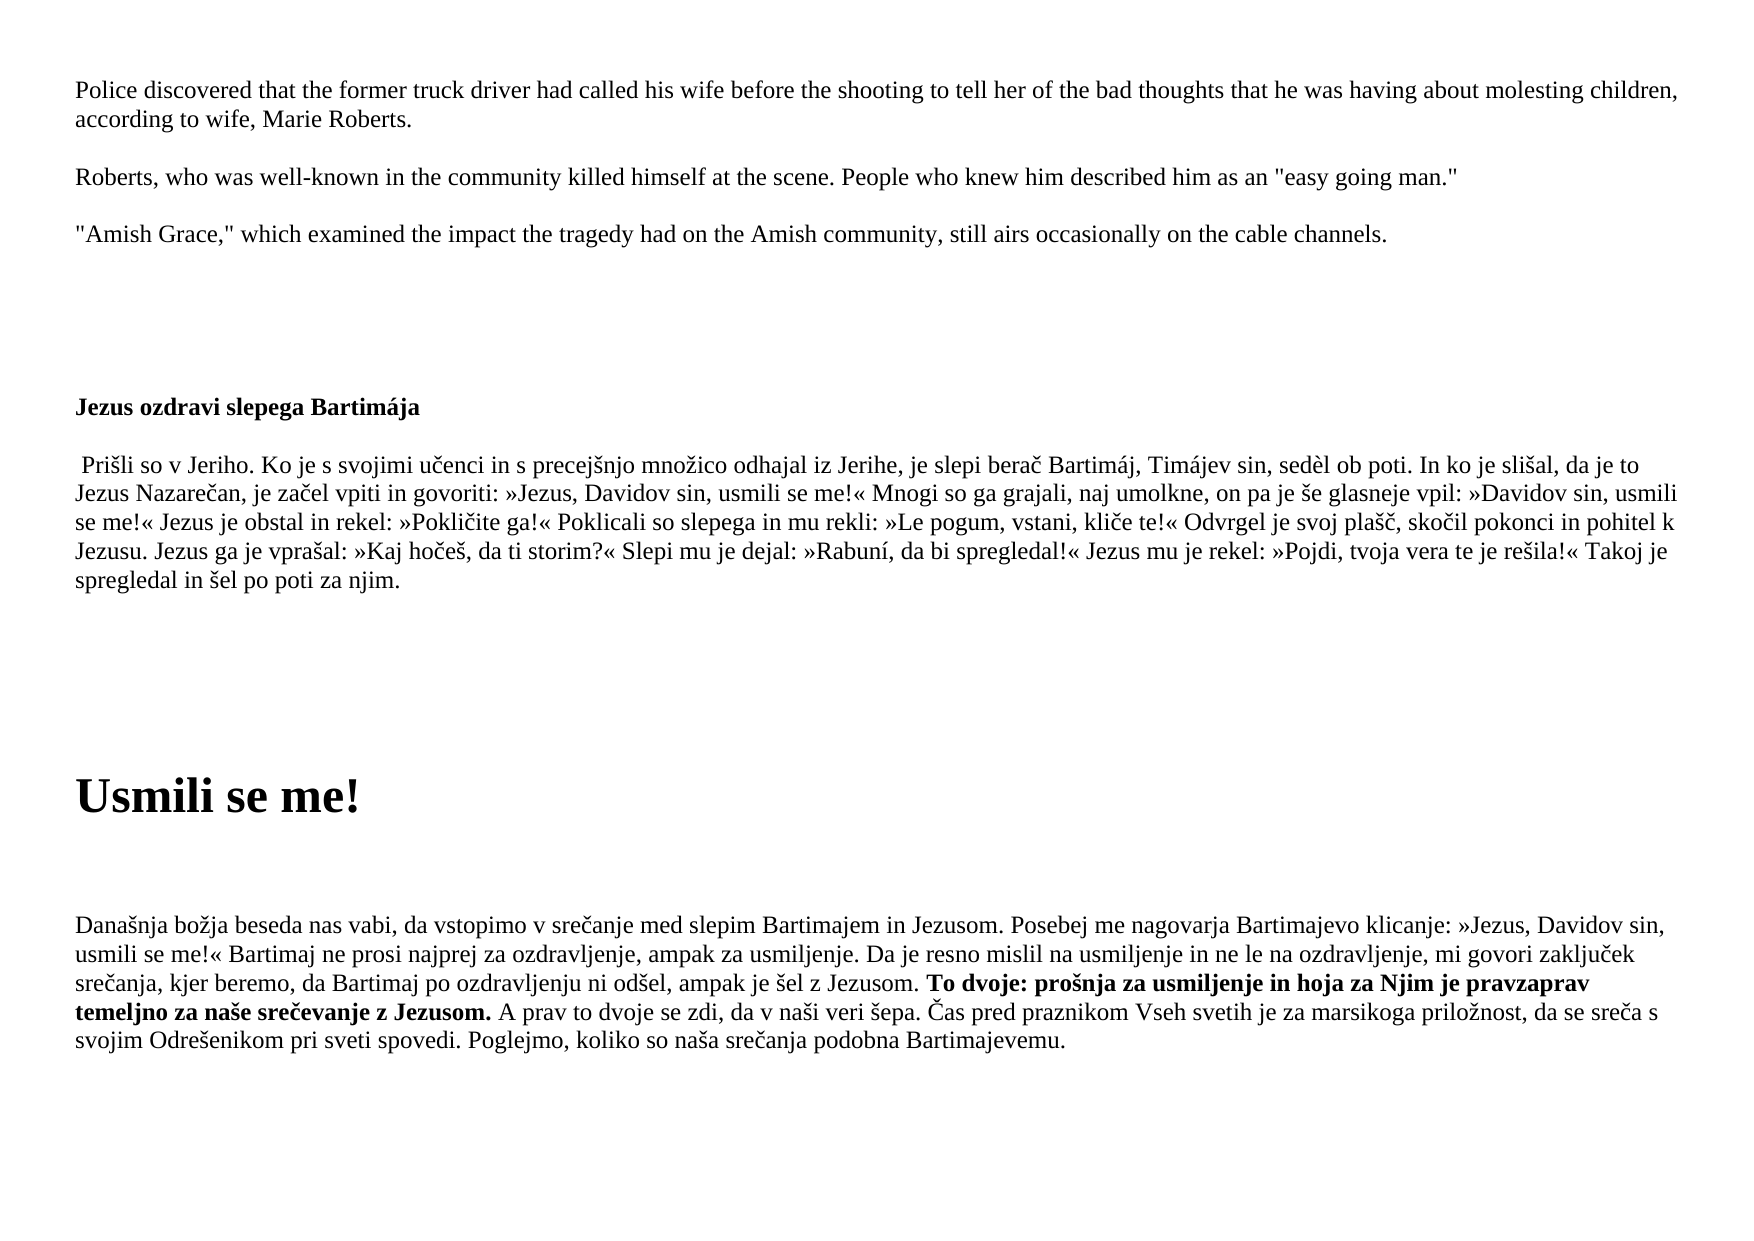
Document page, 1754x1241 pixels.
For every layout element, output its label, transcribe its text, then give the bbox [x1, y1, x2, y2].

text Prišli so v Jeriho. Ko je s svojimi učenci in s precejšnjo množico odhajal iz Jerihe, je slepi berač Bartimáj, Timájev sin, sedèl ob poti. In ko je slišal, da je to Jezus Nazarečan, je začel vpiti in govoriti: »Jezus, Davidov sin, usmili se me!« Mnogi so ga grajali, naj umolkne, on pa je še glasneje vpil: »Davidov sin, usmili se me!« Jezus je obstal in rekel: »Pokličite ga!« Poklicali so slepega in mu rekli: »Le pogum, vstani, kliče te!« Odvrgel je svoj plašč, skočil pokonci in pohitel k Jezusu. Jezus ga je vprašal: »Kaj hočeš, da ti storim?« Slepi mu je dejal: »Rabuní, da bi spregledal!« Jezus mu je rekel: »Pojdi, tvoja vera te je rešila!« Takoj je spregledal in šel po poti za njim. [75, 450, 1679, 593]
text Usmili se me! [75, 766, 1679, 823]
text "Amish Grace," which examined the impact the tragedy had on the Amish community, still airs occasionally on the cable channels. [75, 219, 1679, 248]
text Jezus ozdravi slepega Bartimája [75, 392, 1679, 421]
text Police discovered that the former truck driver had called his wife before the shooting to tell her of the bad thoughts that he was having about molesting children, according to wife, Marie Roberts. [75, 75, 1679, 132]
text Današnja božja beseda nas vabi, da vstopimo v srečanje med slepim Bartimajem in Jezusom. Posebej me nagovarja Bartimajevo klicanje: »Jezus, Davidov sin, usmili se me!« Bartimaj ne prosi najprej za ozdravljenje, ampak za usmiljenje. Da je resno mislil na usmiljenje in ne le na ozdravljenje, mi govori zaključek srečanja, kjer beremo, da Bartimaj po ozdravljenju ni odšel, ampak je šel z Jezusom. To dvoje: prošnja za usmiljenje in hoja za Njim je pravzaprav temeljno za naše srečevanje z Jezusom. A prav to dvoje se zdi, da v naši veri šepa. Čas pred praznikom Vseh svetih je za marsikoga priložnost, da se sreča s svojim Odrešenikom pri sveti spovedi. Poglejmo, koliko so naša srečanja podobna Bartimajevemu. [75, 910, 1679, 1054]
text Roberts, who was well-known in the community killed himself at the scene. People who knew him described him as an "easy going man." [75, 162, 1679, 190]
